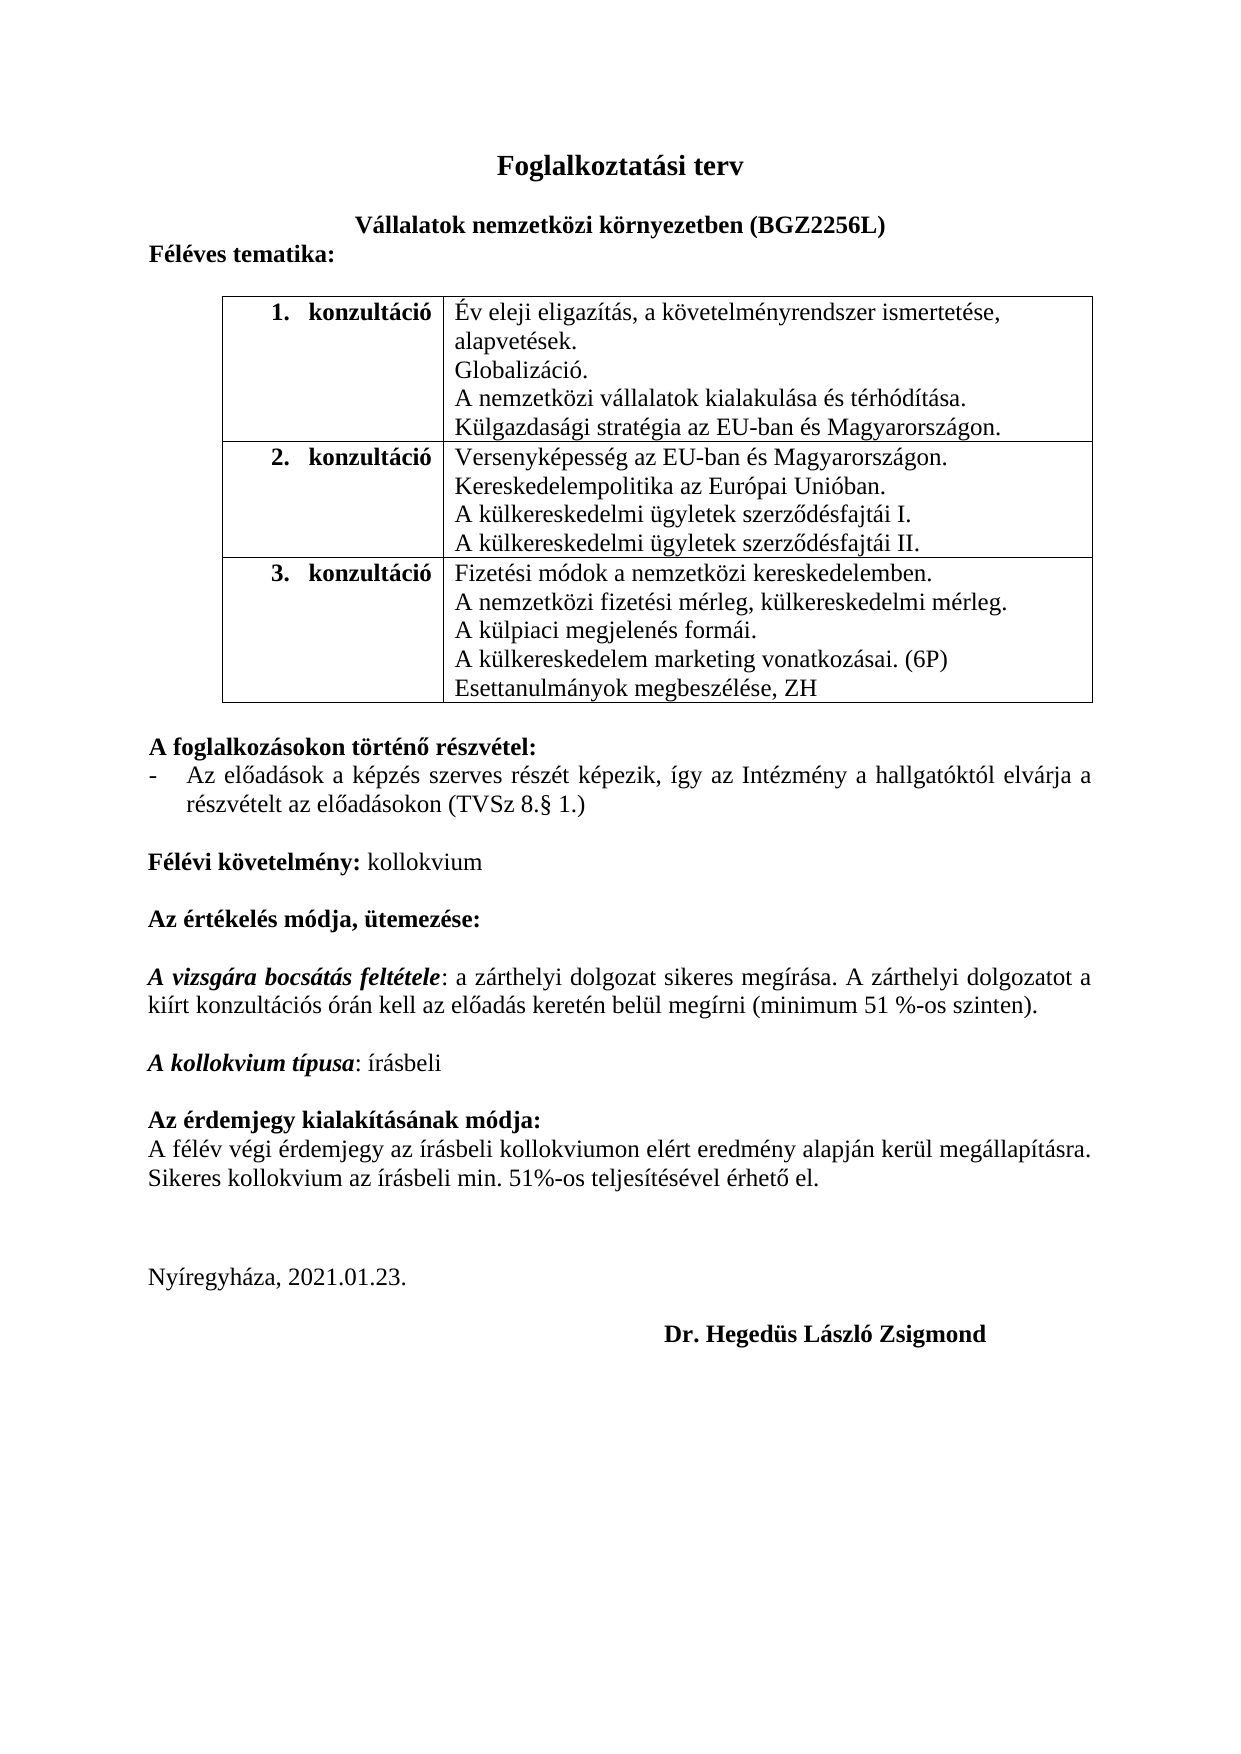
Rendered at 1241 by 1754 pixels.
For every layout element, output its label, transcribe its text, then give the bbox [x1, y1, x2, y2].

table_cell konzultáció [223, 442, 443, 557]
table_cell konzultáció [223, 558, 443, 702]
text A félév végi érdemjegy az írásbeli kollokviumon elért eredmény alapján kerül megállapításra. Sikeres kollokvium az írásbeli min. 51%-os teljesítésével érhető el. [148, 1134, 1093, 1192]
text Az értékelés módja, ütemezése: [148, 904, 1093, 933]
text Féléves tematika: [149, 239, 1093, 267]
text A kollokvium típusa: írásbeli [148, 1048, 1093, 1077]
text Foglalkoztatási terv [148, 148, 1093, 181]
text A vizsgára bocsátás feltétele: a zárthelyi dolgozat sikeres megírása. A zárthelyi dolgozatot a kiírt konzultációs órán kell az előadás keretén belül megírni (minimum 51 %-os szinten). [148, 962, 1093, 1019]
table_header Év eleji eligazítás, a követelményrendszer ismertetése, alapvetések. Globalizáció. A nemzetközi vállalatok kialakulása és térhódítása. Külgazdasági stratégia az EU-ban és Magyarországon. [444, 297, 1092, 441]
list Az előadások a képzés szerves részét képezik, így az Intézmény a hallgatóktól elvárja a részvételt az előadásokon (TVSz 8.§ 1.) [149, 760, 1093, 818]
text A foglalkozásokon történő részvétel: [149, 732, 1093, 760]
table_cell Fizetési módok a nemzetközi kereskedelemben. A nemzetközi fizetési mérleg, külkereskedelmi mérleg. A külpiaci megjelenés formái. A külkereskedelem marketing vonatkozásai. (6P) Esettanulmányok megbeszélése, ZH [444, 558, 1092, 702]
text Az érdemjegy kialakításának módja: [148, 1105, 1093, 1134]
text Nyíregyháza, 2021.01.23. [148, 1262, 1093, 1290]
text Dr. Hegedüs László Zsigmond [590, 1319, 1093, 1348]
table_header konzultáció [223, 297, 443, 441]
text Vállalatok nemzetközi környezetben (BGZ2256L) [148, 210, 1093, 239]
table_cell Versenyképesség az EU-ban és Magyarországon. Kereskedelempolitika az Európai Unióban. A külkereskedelmi ügyletek szerződésfajtái I. A külkereskedelmi ügyletek szerződésfajtái II. [444, 442, 1092, 557]
text Félévi követelmény: kollokvium [148, 847, 1093, 875]
